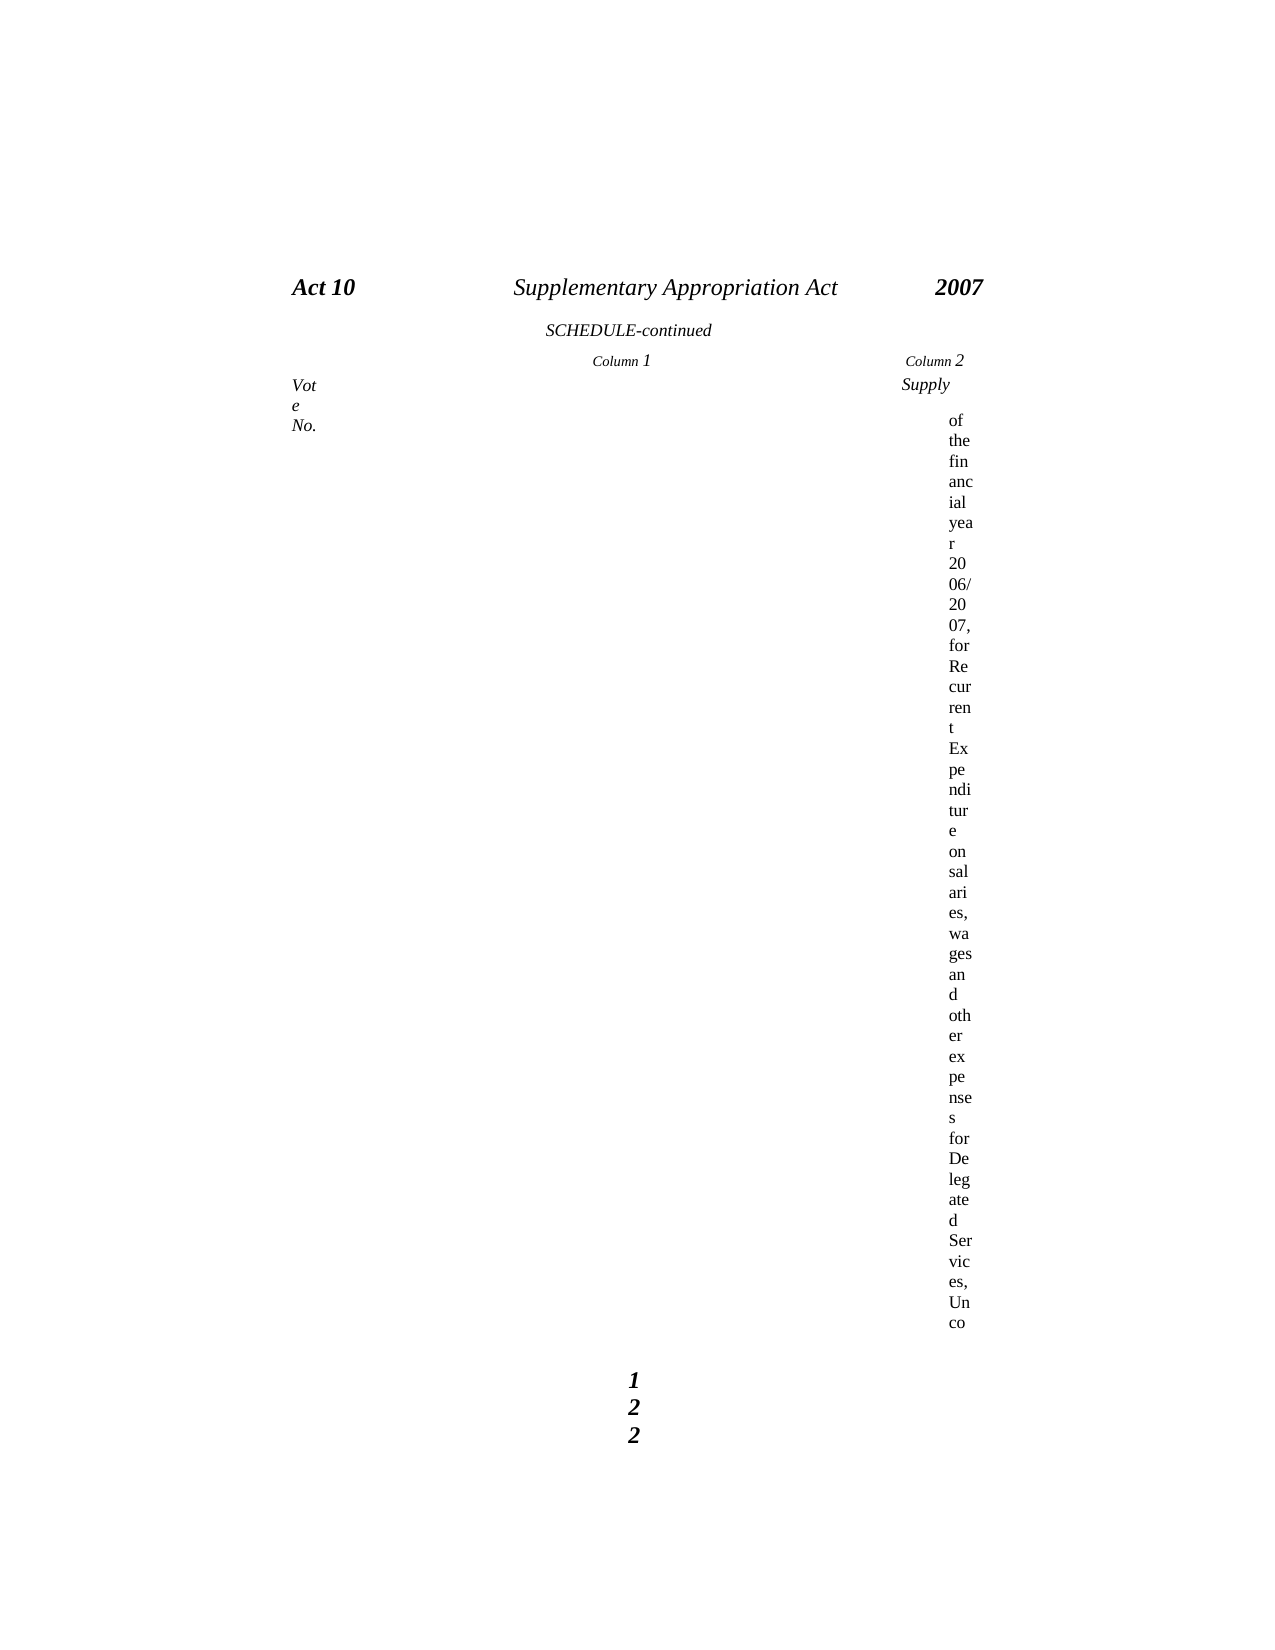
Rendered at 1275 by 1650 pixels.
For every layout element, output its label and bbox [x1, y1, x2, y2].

list [901, 410, 974, 1333]
